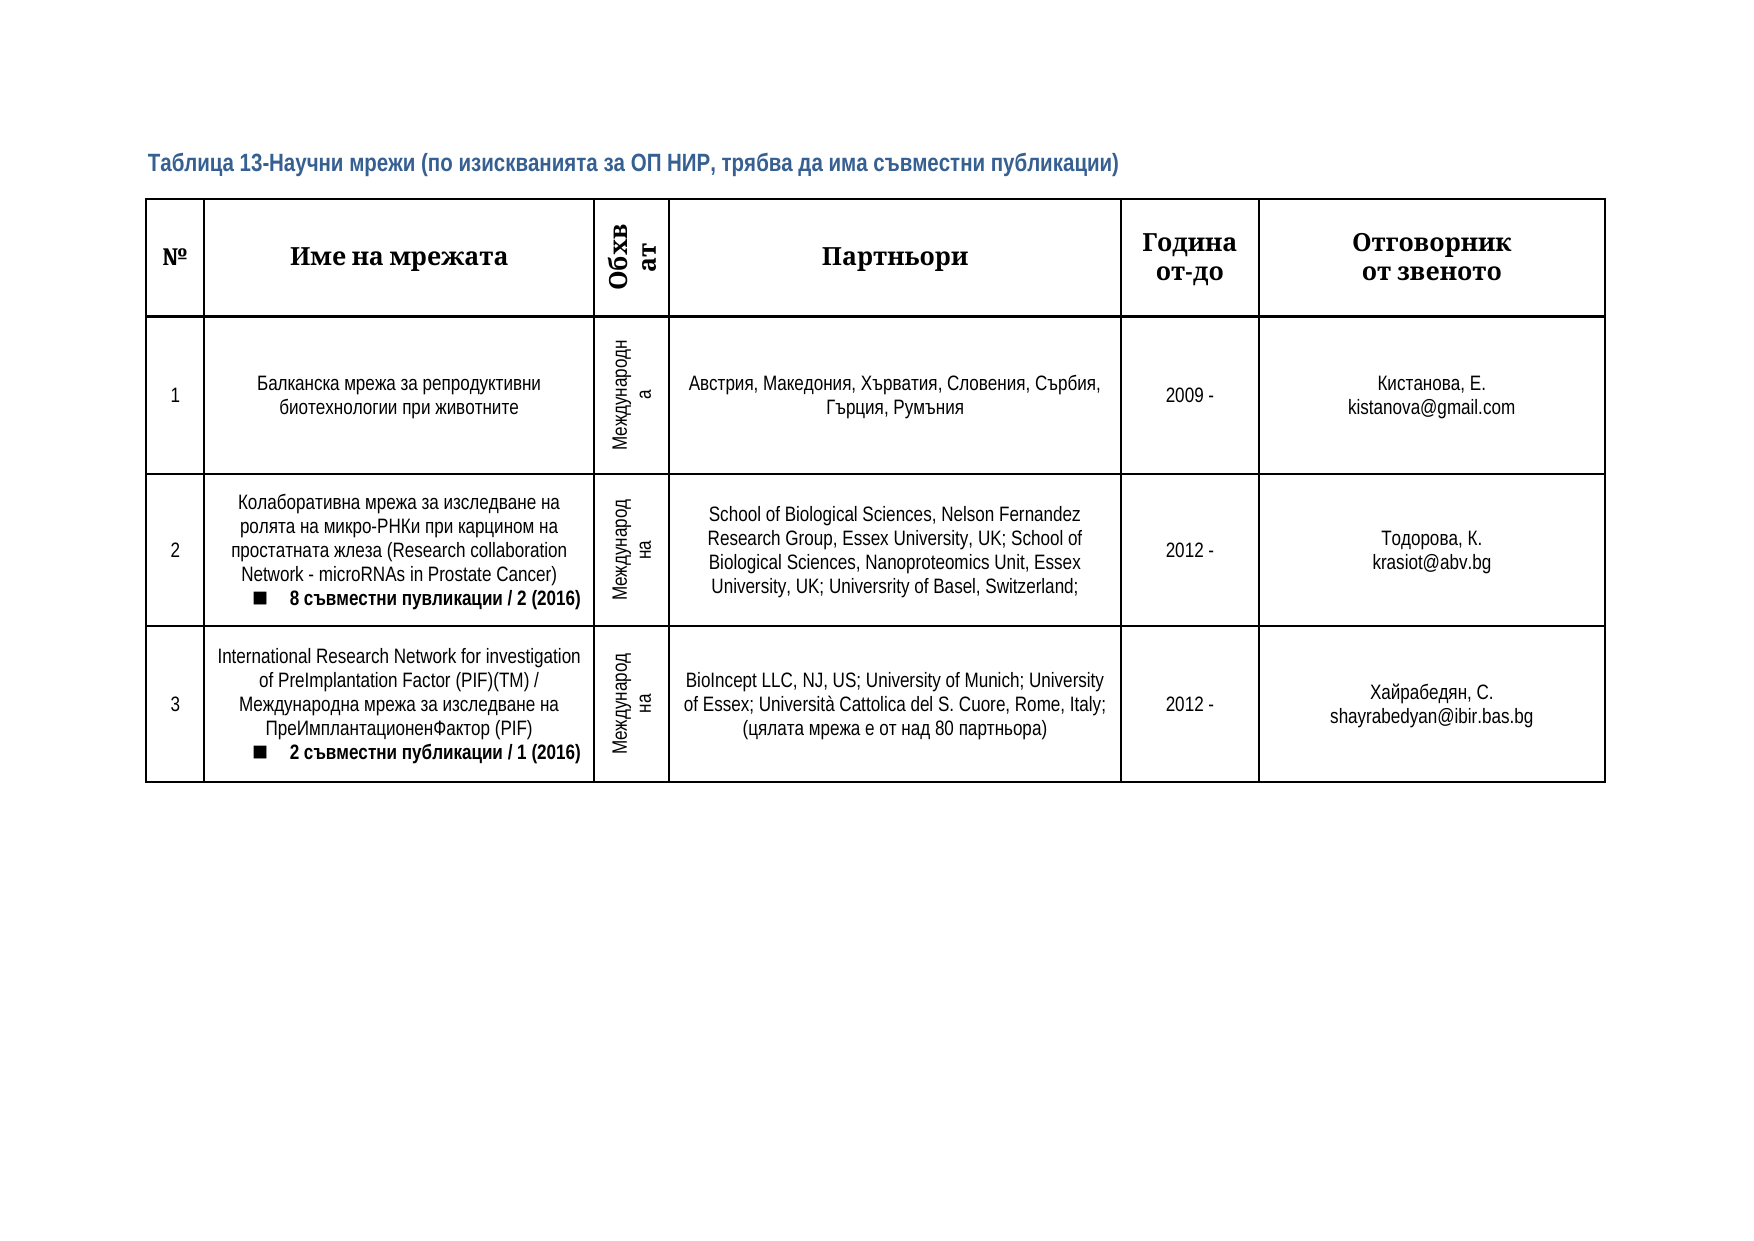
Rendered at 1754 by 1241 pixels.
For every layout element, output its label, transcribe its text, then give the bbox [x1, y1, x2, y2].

table_cell Австрия, Македония, Хърватия, Словения, Сърбия, Гърция, Румъния [670, 318, 1120, 473]
table_cell Международна [595, 318, 668, 473]
table_cell BioIncept LLC, NJ, US; University of Munich; University of Essex; Università Cattolica del S. Cuore, Rome, Italy; (цялата мрежа е от над 80 партньора) [670, 627, 1120, 781]
table_cell 2 [147, 475, 203, 625]
table_header Година от-до [1122, 200, 1258, 315]
table_cell Хайрабедян, С. shayrabedyan@ibir.bas.bg [1260, 627, 1604, 781]
table_cell 2012 - [1122, 475, 1258, 625]
table_cell School of Biological Sciences, Nelson Fernandez Research Group, Essex University, UK; School of Biological Sciences, Nanoproteomics Unit, Essex University, UK; Universrity of Basel, Switzerland; [670, 475, 1120, 625]
table_cell Международна [595, 627, 668, 781]
table_header Име на мрежата [205, 200, 593, 315]
table_cell 3 [147, 627, 203, 781]
table_header Отговорник от звеното [1260, 200, 1604, 315]
table_header № [147, 200, 203, 315]
table_header Обхват [595, 200, 668, 315]
table_cell 2009 - [1122, 318, 1258, 473]
table_cell Балканска мрежа за репродуктивни биотехнологии при животните [205, 318, 593, 473]
table_header Партньори [670, 200, 1120, 315]
text Таблица 13-Научни мрежи (по изискванията за ОП НИР, трябва да има съвместни публикации) [148, 148, 1606, 176]
table_cell Международна [595, 475, 668, 625]
table_cell 1 [147, 318, 203, 473]
table_cell International Research Network for investigation of PreImplantation Factor (PIF)(TM) / Международна мрежа за изследване на ПреИмплантационенФактор (PIF) 2 съвместни публикации / 1 (2016) [205, 627, 593, 781]
table_cell Колаборативна мрежа за изследване на ролята на микро-РНКи при карцином на простатната жлеза (Research collaboration Network - microRNAs in Prostate Cancer) 8 съвместни пувликации / 2 (2016) [205, 475, 593, 625]
table_cell Тодорова, К. krasiot@abv.bg [1260, 475, 1604, 625]
table_cell Кистанова, Е. kistanova@gmail.com [1260, 318, 1604, 473]
table_cell 2012 - [1122, 627, 1258, 781]
